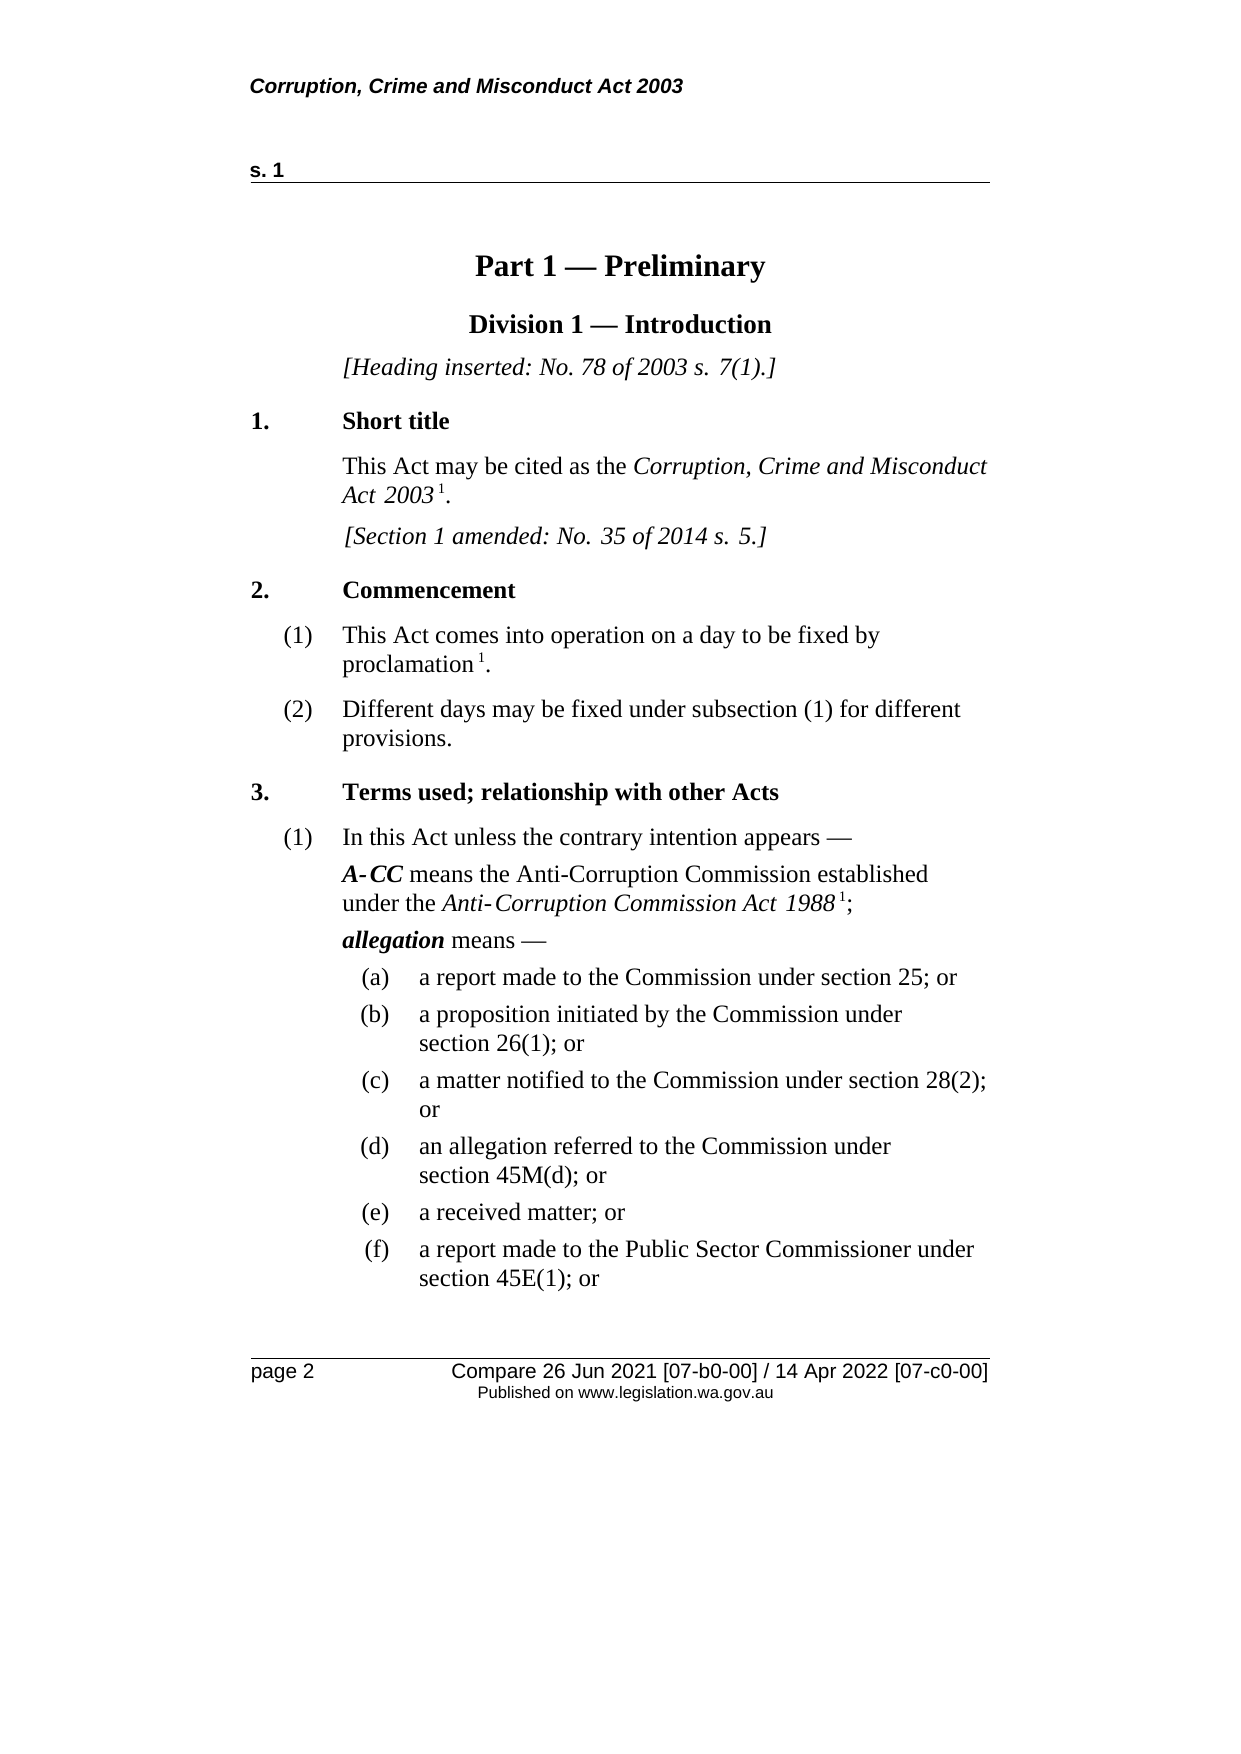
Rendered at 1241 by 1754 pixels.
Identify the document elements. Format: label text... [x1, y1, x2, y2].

text A-CC means the Anti-Corruption Commission established under the Anti-Corruption Commission Act 1988 1; [251, 859, 990, 917]
text This Act may be cited as the Corruption, Crime and Misconduct Act 2003 1. [251, 451, 990, 509]
subtitle [Heading inserted: No. 78 of 2003 s. 7(1).] [251, 352, 990, 381]
text (1) This Act comes into operation on a day to be fixed by proclamation 1. [251, 620, 990, 678]
text (e) a received matter; or [251, 1197, 990, 1226]
text (c) a matter notified to the Commission under section 28(2); or [251, 1065, 990, 1123]
subtitle 1. Short title [251, 406, 990, 434]
text (f) a report made to the Public Sector Commissioner under section 45E(1); or [251, 1234, 990, 1292]
subtitle 3. Terms used; relationship with other Acts [251, 777, 990, 806]
text (1) In this Act unless the contrary intention appears — [251, 822, 990, 851]
text allegation means — [251, 925, 990, 954]
text (a) a report made to the Commission under section 25; or [251, 962, 990, 991]
text (d) an allegation referred to the Commission under section 45M(d); or [251, 1131, 990, 1189]
text (2) Different days may be fixed under subsection (1) for different provisions. [251, 694, 990, 752]
title [Section 1 amended: No. 35 of 2014 s. 5.] [251, 521, 990, 550]
subtitle Division 1 — Introduction [251, 308, 990, 339]
subtitle Part 1 — Preliminary [251, 247, 990, 283]
subtitle 2. Commencement [251, 575, 990, 604]
text (b) a proposition initiated by the Commission under section 26(1); or [251, 999, 990, 1057]
